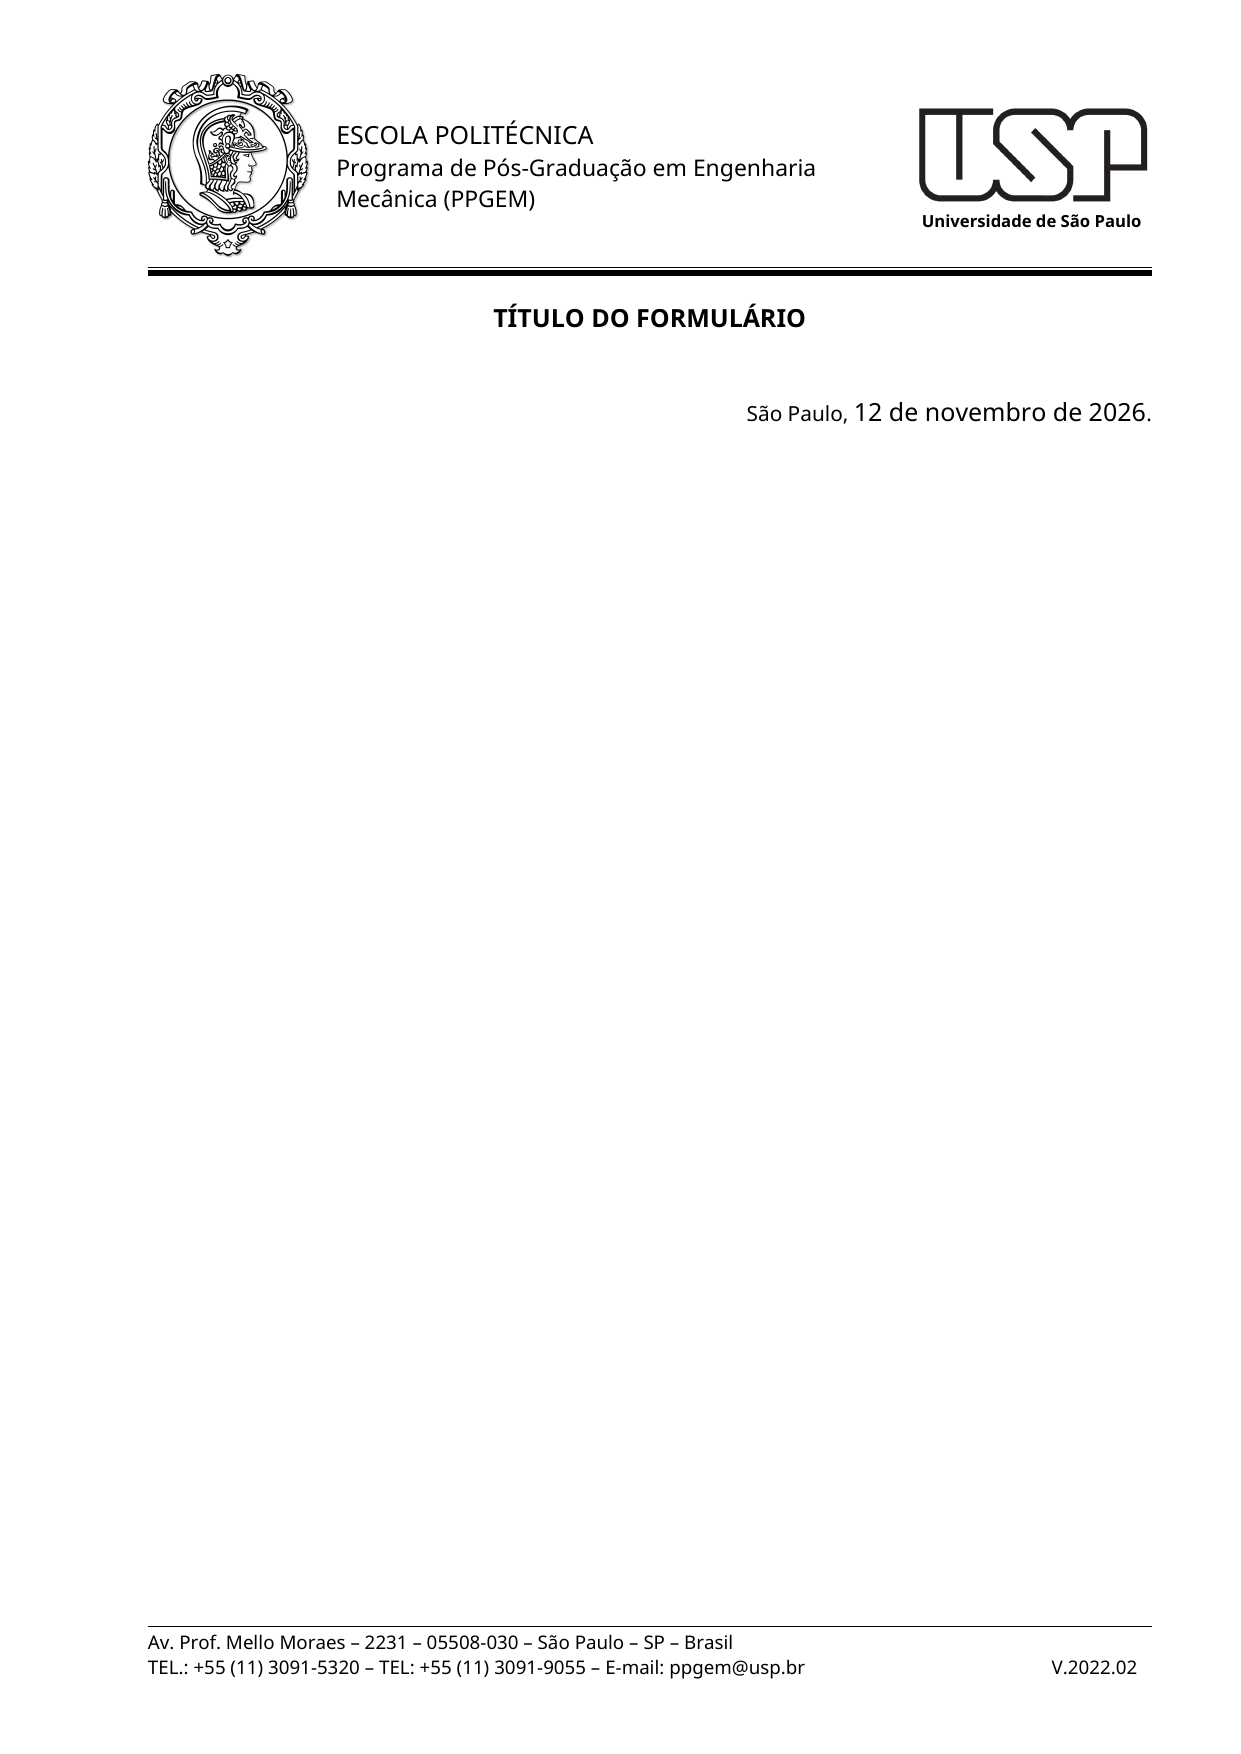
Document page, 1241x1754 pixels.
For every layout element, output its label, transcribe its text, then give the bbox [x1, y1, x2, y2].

text São Paulo, 23 de novembro de 2022. [148, 395, 1152, 429]
picture [908, 100, 1155, 210]
text TÍTULO DO FORMULÁRIO [148, 301, 1152, 335]
picture [147, 73, 311, 259]
